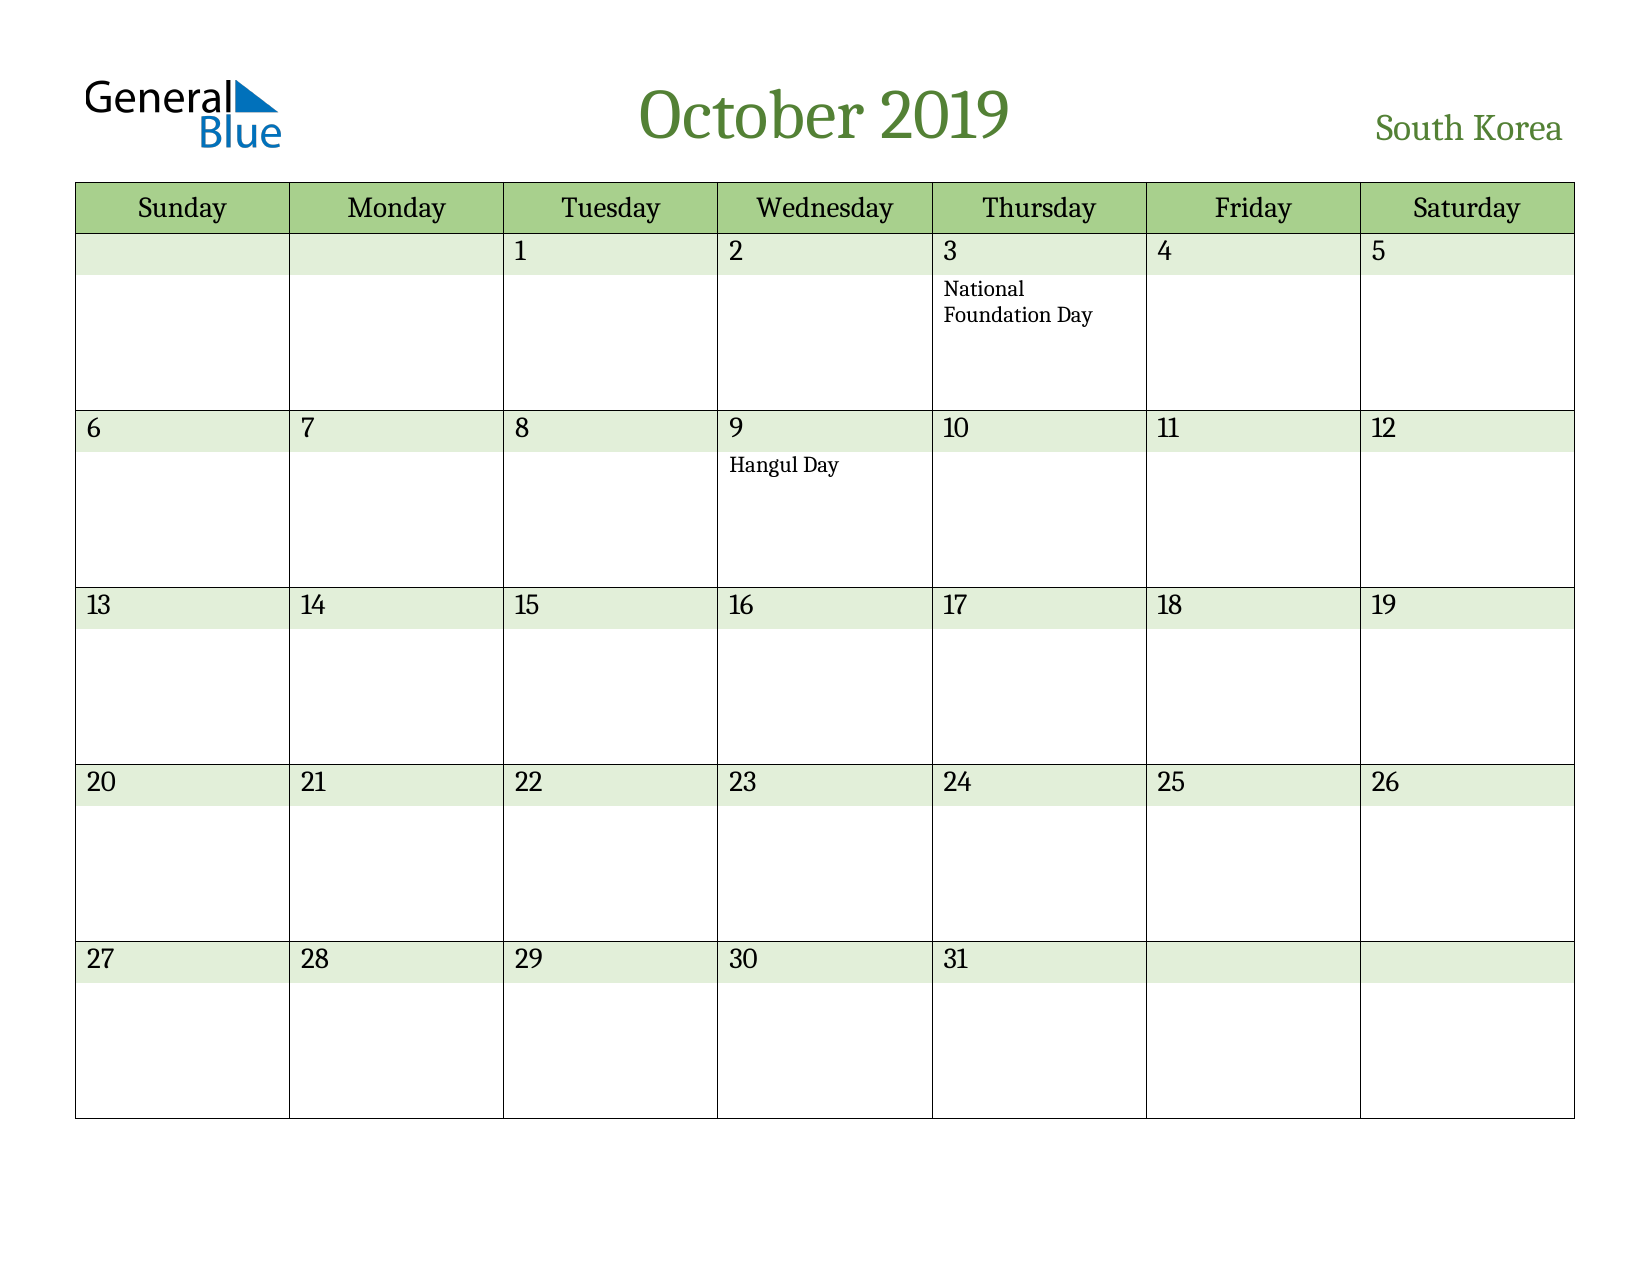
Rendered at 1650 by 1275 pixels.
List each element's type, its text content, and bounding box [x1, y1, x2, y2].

table_cell 26 [1361, 765, 1574, 806]
table_cell 31 [933, 942, 1146, 983]
table_cell [933, 452, 1146, 587]
table_cell Friday [1147, 183, 1360, 233]
table_cell 4 [1147, 234, 1360, 275]
table_cell 22 [504, 765, 717, 806]
table_cell [1361, 806, 1574, 941]
table_cell 29 [504, 942, 717, 983]
table_header South Korea [1146, 75, 1574, 182]
table_cell [504, 629, 717, 764]
table_cell 6 [76, 411, 289, 452]
table_cell [504, 983, 717, 1118]
table_cell 5 [1361, 234, 1574, 275]
table_cell 20 [76, 765, 289, 806]
table_cell Saturday [1361, 183, 1574, 233]
table_cell [76, 275, 289, 410]
table_cell [718, 806, 932, 941]
table_cell [718, 275, 932, 410]
table_cell 28 [290, 942, 503, 983]
table_cell [1147, 942, 1360, 983]
table_cell [1147, 452, 1360, 587]
table_cell [1147, 629, 1360, 764]
table_cell [76, 983, 289, 1118]
table_cell Wednesday [718, 183, 932, 233]
table_cell [1361, 983, 1574, 1118]
table_cell 3 [933, 234, 1146, 275]
table_cell Tuesday [504, 183, 717, 233]
picture [86, 80, 281, 148]
table_cell [1147, 806, 1360, 941]
table_cell [933, 629, 1146, 764]
table_cell [76, 234, 289, 275]
table_cell Thursday [933, 183, 1146, 233]
table_cell 11 [1147, 411, 1360, 452]
table_cell [718, 629, 932, 764]
table_cell 9 [718, 411, 932, 452]
table_cell [76, 629, 289, 764]
table_cell [1361, 629, 1574, 764]
table_cell [290, 234, 503, 275]
table_cell Hangul Day [718, 452, 932, 587]
table_cell 15 [504, 588, 717, 629]
table_cell 21 [290, 765, 503, 806]
table_cell 25 [1147, 765, 1360, 806]
table_cell Monday [290, 183, 503, 233]
table_cell 12 [1361, 411, 1574, 452]
table_cell 30 [718, 942, 932, 983]
table_cell 18 [1147, 588, 1360, 629]
table_cell 7 [290, 411, 503, 452]
table_cell 2 [718, 234, 932, 275]
table_cell [504, 806, 717, 941]
table_cell [933, 806, 1146, 941]
table_cell [504, 275, 717, 410]
table_cell 19 [1361, 588, 1574, 629]
table_cell [76, 806, 289, 941]
table_cell [290, 983, 503, 1118]
table_cell [76, 452, 289, 587]
table_cell [290, 806, 503, 941]
table_cell [1361, 942, 1574, 983]
table_cell [1361, 452, 1574, 587]
table_cell 13 [76, 588, 289, 629]
table_cell 14 [290, 588, 503, 629]
table_cell 17 [933, 588, 1146, 629]
table_cell [290, 629, 503, 764]
table_cell 27 [76, 942, 289, 983]
table_cell [1147, 275, 1360, 410]
table_cell 24 [933, 765, 1146, 806]
table_cell [290, 452, 503, 587]
table_cell [290, 275, 503, 410]
table_cell [933, 983, 1146, 1118]
table_header [76, 75, 503, 182]
table_cell 23 [718, 765, 932, 806]
table_cell 16 [718, 588, 932, 629]
table_cell [1147, 983, 1360, 1118]
table_cell 1 [504, 234, 717, 275]
table_cell [504, 452, 717, 587]
table_cell National Foundation Day [933, 275, 1146, 410]
table_cell 8 [504, 411, 717, 452]
table_cell [718, 983, 932, 1118]
table_cell 10 [933, 411, 1146, 452]
table_cell [1361, 275, 1574, 410]
table_cell Sunday [76, 183, 289, 233]
table_header October 2019 [504, 75, 1146, 182]
